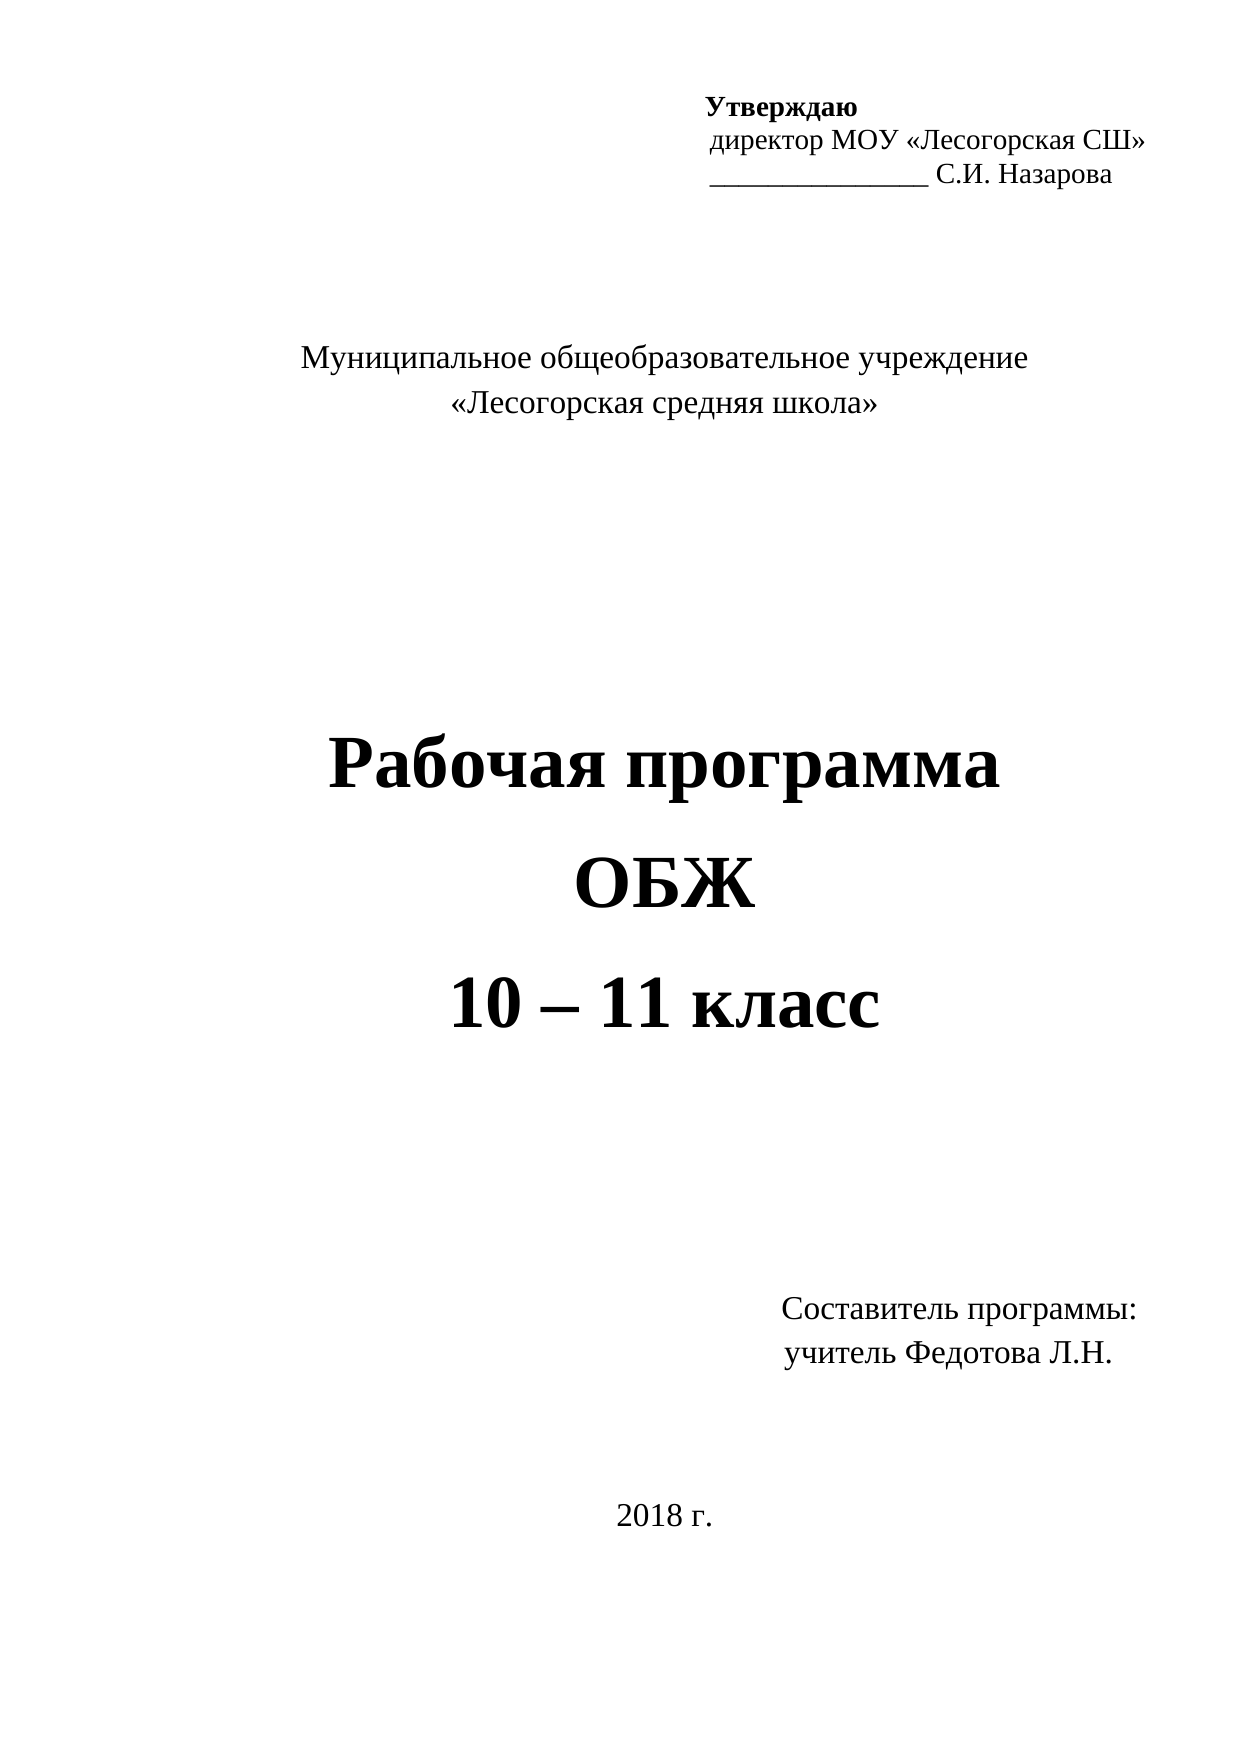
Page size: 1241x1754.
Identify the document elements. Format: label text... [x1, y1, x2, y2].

text 2018 г. [177, 1495, 1152, 1533]
text ОБЖ [177, 837, 1152, 923]
text учитель Федотова Л.Н. [767, 1332, 1152, 1371]
text Составитель программы: [767, 1288, 1152, 1327]
text Утверждаю [177, 89, 1152, 122]
text «Лесогорская средняя школа» [177, 382, 1152, 420]
text 10 – 11 класс [177, 957, 1152, 1043]
text директор МОУ «Лесогорская СШ» [177, 122, 1152, 156]
text Муниципальное общеобразовательное учреждение [177, 338, 1152, 376]
text Рабочая программа [177, 717, 1152, 803]
text _______________ С.И. Назарова [177, 156, 1152, 189]
